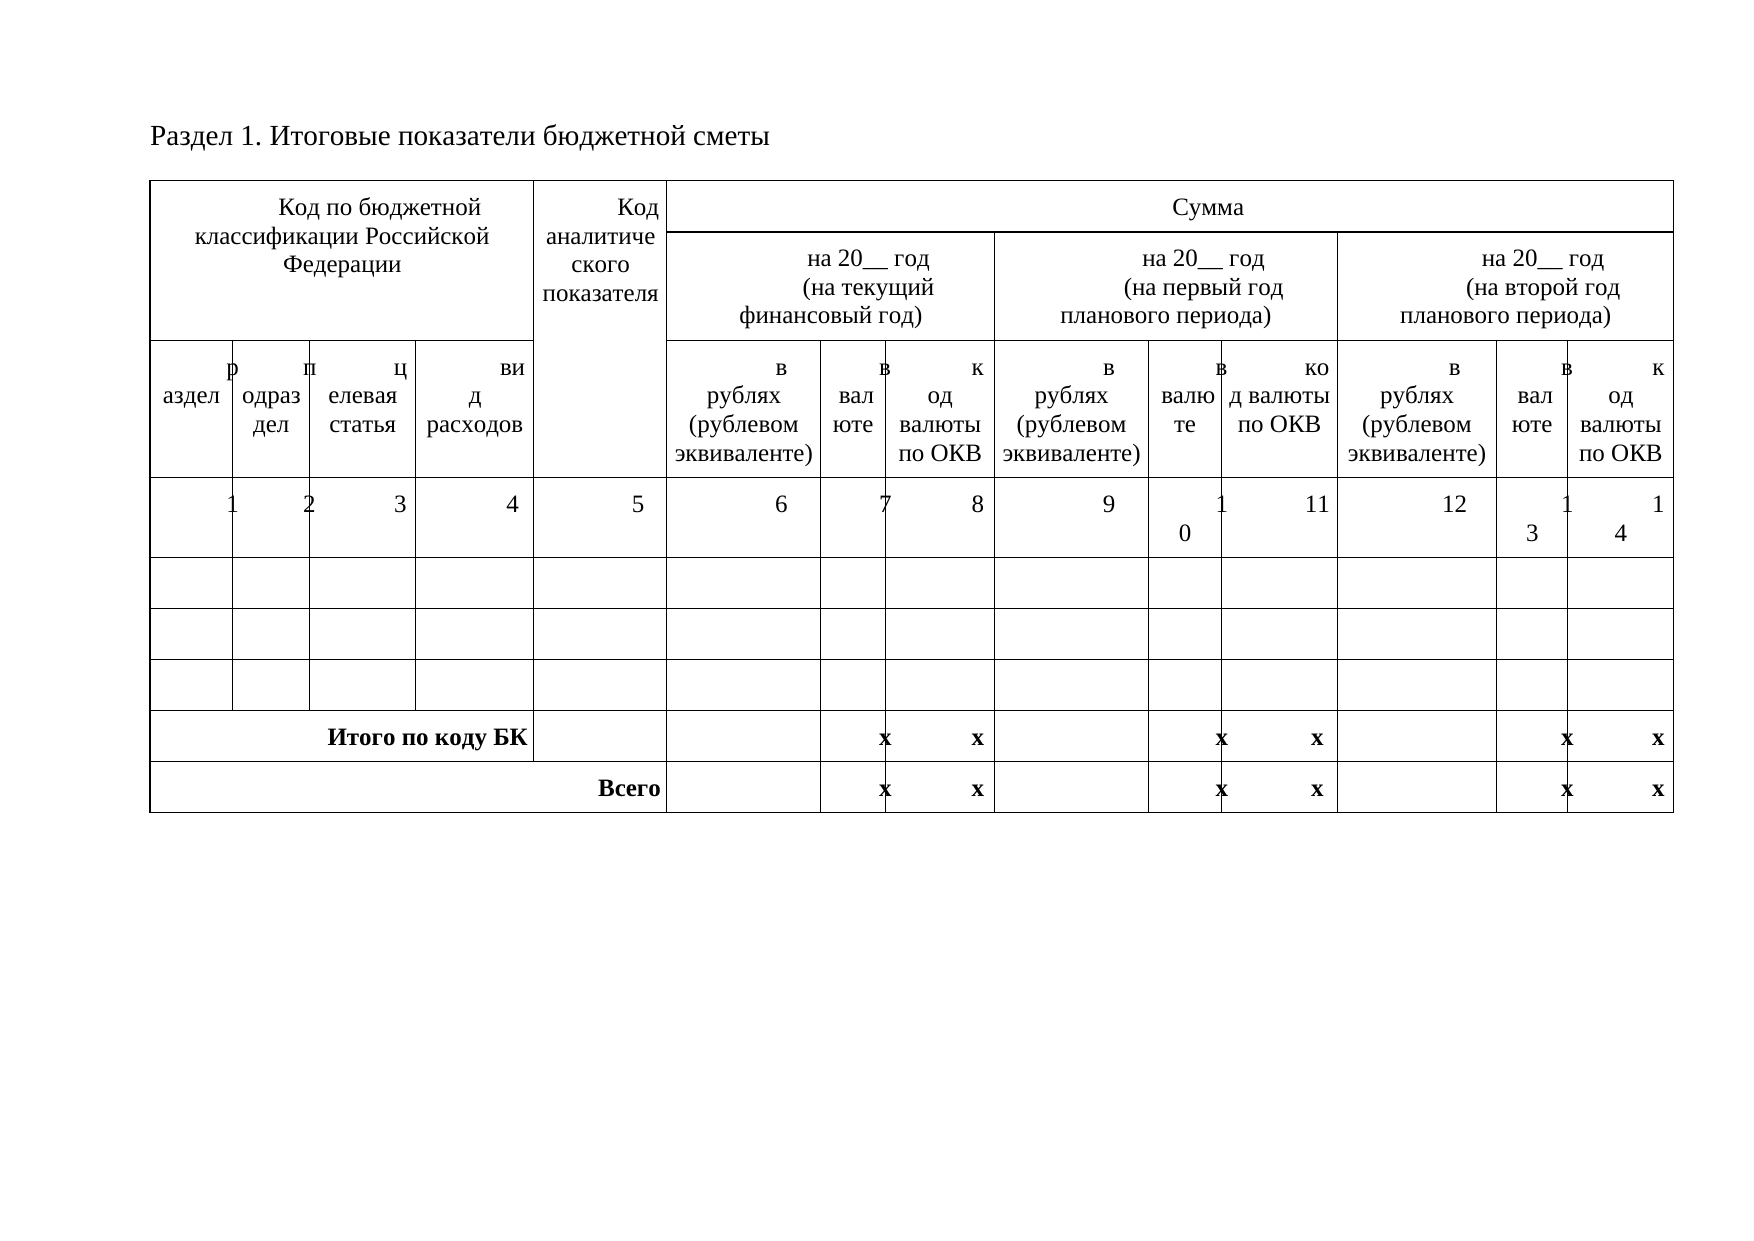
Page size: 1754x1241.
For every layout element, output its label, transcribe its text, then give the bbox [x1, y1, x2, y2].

table_cell Всего [151, 762, 666, 812]
table_cell [667, 711, 820, 761]
table_cell x [1149, 762, 1221, 812]
table_cell [886, 609, 994, 659]
table_cell код валюты по ОКВ [886, 341, 994, 477]
table_cell [995, 660, 1148, 710]
table_cell [1149, 609, 1221, 659]
table_cell в рублях (рублевом эквиваленте) [995, 341, 1148, 477]
table_cell x [1568, 711, 1673, 761]
table_cell [1222, 609, 1337, 659]
table_cell [886, 660, 994, 710]
table_header Код аналитического показателя [534, 181, 666, 477]
table_cell [667, 660, 820, 710]
table_cell [1568, 558, 1673, 608]
table_cell [667, 558, 820, 608]
table_cell код валюты по ОКВ [1568, 341, 1673, 477]
table_cell [821, 609, 885, 659]
table_cell [1222, 660, 1337, 710]
table_cell 6 [667, 478, 820, 557]
table_cell [667, 762, 820, 812]
table_cell [1338, 711, 1496, 761]
table_cell [534, 711, 666, 761]
table_cell 4 [416, 478, 533, 557]
table_cell [667, 609, 820, 659]
table_cell [310, 558, 415, 608]
table_cell x [1222, 762, 1337, 812]
table_cell x [1568, 762, 1673, 812]
table_cell 7 [821, 478, 885, 557]
table_cell [1149, 660, 1221, 710]
table_cell [995, 711, 1148, 761]
table_cell [1568, 660, 1673, 710]
table_cell [1497, 609, 1567, 659]
table_cell 2 [233, 478, 309, 557]
table_cell 12 [1338, 478, 1496, 557]
table_cell вид расходов [416, 341, 533, 477]
table_cell [1497, 660, 1567, 710]
table_cell [1568, 609, 1673, 659]
table_cell [416, 558, 533, 608]
table_cell на 20__ год (на первый год планового периода) [995, 233, 1337, 340]
table_cell код валюты по ОКВ [1222, 341, 1337, 477]
table_cell x [1497, 711, 1567, 761]
table_cell [1497, 558, 1567, 608]
table_cell целевая статья [310, 341, 415, 477]
table_cell [310, 660, 415, 710]
table_cell подраздел [233, 341, 309, 477]
table_cell x [1497, 762, 1567, 812]
table_cell [995, 558, 1148, 608]
table_cell [1338, 558, 1496, 608]
table_cell [233, 558, 309, 608]
table_header Сумма [667, 181, 1673, 231]
table_header Код по бюджетной классификации Российской Федерации [151, 181, 533, 340]
table_cell x [1222, 711, 1337, 761]
table_cell [151, 660, 232, 710]
table_cell [1149, 558, 1221, 608]
table_cell 10 [1149, 478, 1221, 557]
table_cell [821, 660, 885, 710]
table_cell [416, 660, 533, 710]
table_cell [1338, 609, 1496, 659]
table_cell в валюте [1497, 341, 1567, 477]
table_cell на 20__ год (на текущий финансовый год) [667, 233, 994, 340]
table_cell [233, 660, 309, 710]
table_cell на 20__ год (на второй год планового периода) [1338, 233, 1673, 340]
table_cell Итого по коду БК [151, 711, 533, 761]
table_cell [310, 609, 415, 659]
table_cell [233, 609, 309, 659]
table_cell [151, 558, 232, 608]
table_cell [886, 558, 994, 608]
table_cell x [821, 711, 885, 761]
table_cell в рублях (рублевом эквиваленте) [667, 341, 820, 477]
table_cell [1222, 558, 1337, 608]
table_cell [534, 660, 666, 710]
table_cell [1338, 762, 1496, 812]
table_cell [995, 762, 1148, 812]
table_cell x [886, 711, 994, 761]
table_cell в рублях (рублевом эквиваленте) [1338, 341, 1496, 477]
table_cell [534, 609, 666, 659]
table_cell x [821, 762, 885, 812]
table_cell 5 [534, 478, 666, 557]
table_cell 8 [886, 478, 994, 557]
table_cell x [886, 762, 994, 812]
table_cell 13 [1497, 478, 1567, 557]
table_cell [1338, 660, 1496, 710]
table_cell [995, 609, 1148, 659]
table_cell в валюте [1149, 341, 1221, 477]
table_cell [534, 558, 666, 608]
text Раздел 1. Итоговые показатели бюджетной сметы [150, 118, 1683, 152]
table_cell [416, 609, 533, 659]
table_cell 9 [995, 478, 1148, 557]
table_cell 1 [151, 478, 232, 557]
table_cell в валюте [821, 341, 885, 477]
table_cell 3 [310, 478, 415, 557]
table_cell x [1149, 711, 1221, 761]
table_cell [151, 609, 232, 659]
table_cell [821, 558, 885, 608]
table_cell 14 [1568, 478, 1673, 557]
table_cell 11 [1222, 478, 1337, 557]
table_cell раздел [151, 341, 232, 477]
